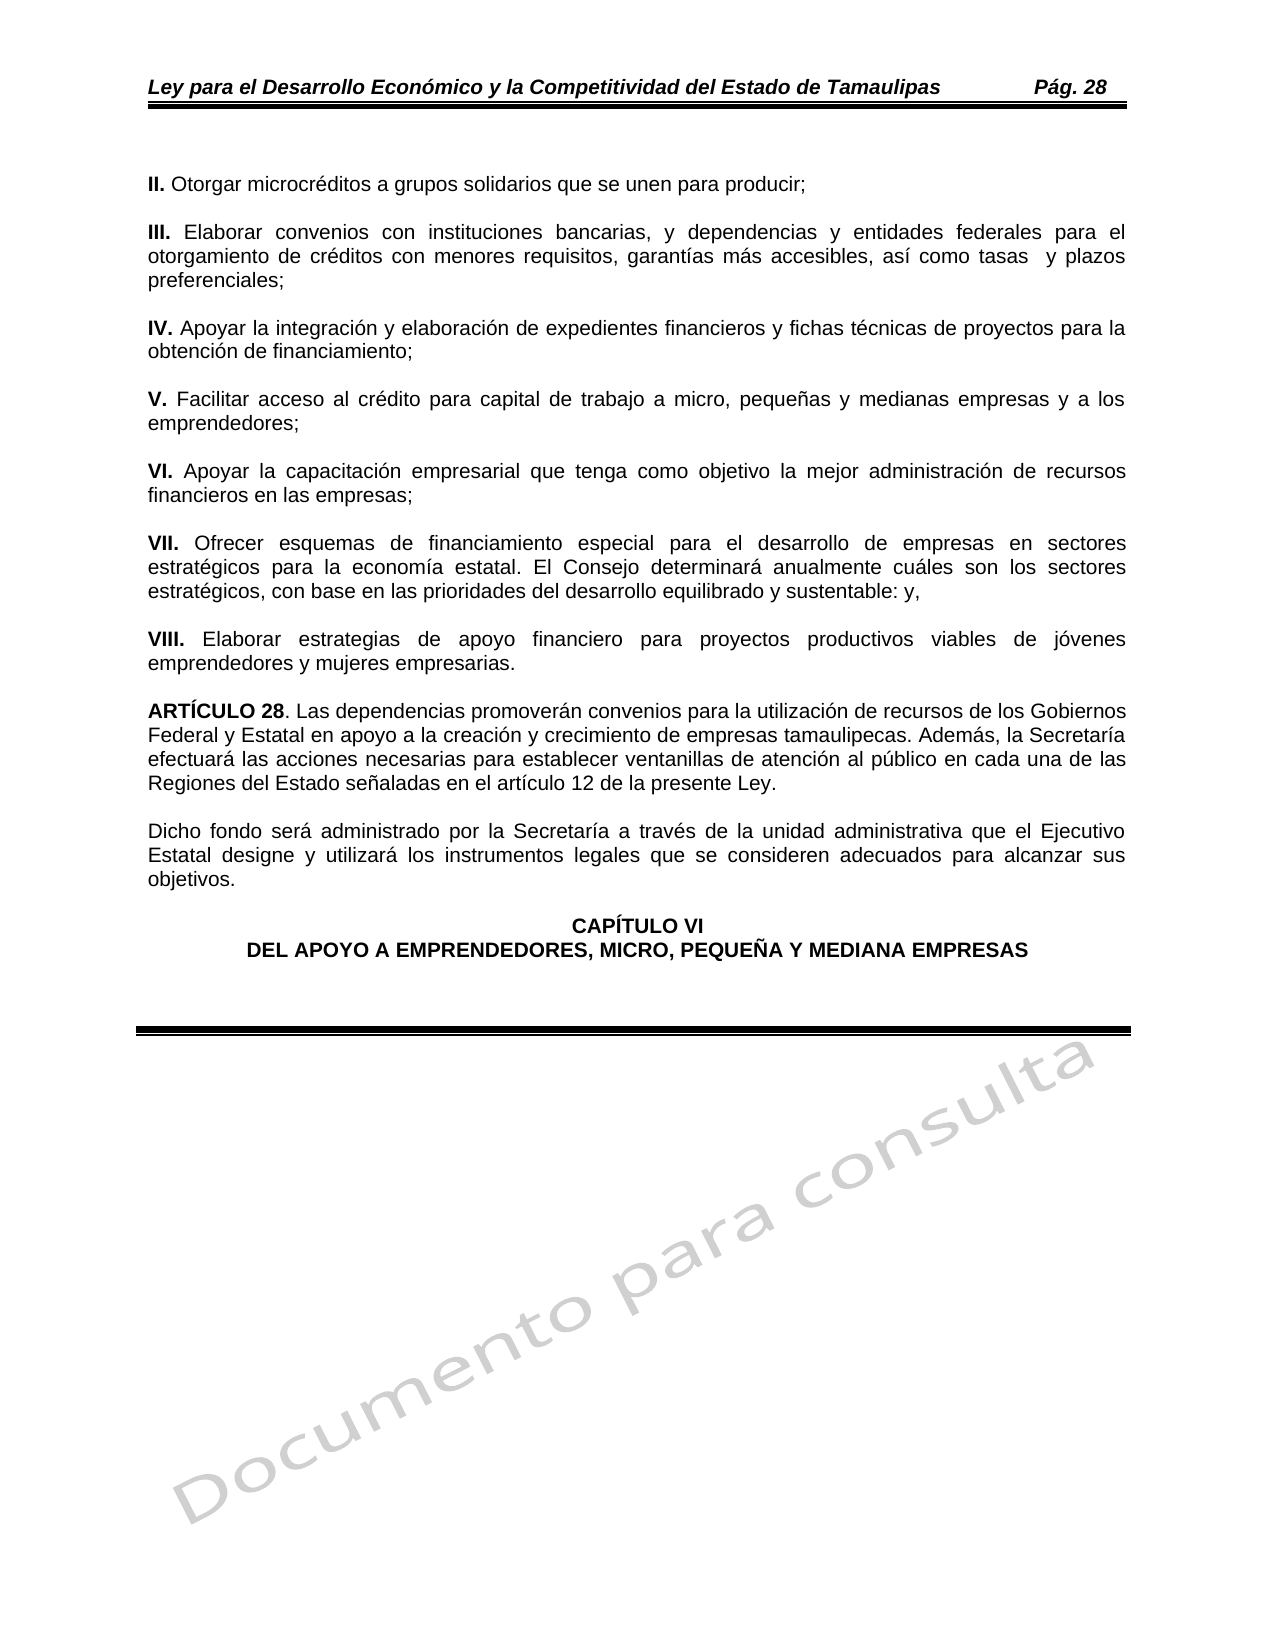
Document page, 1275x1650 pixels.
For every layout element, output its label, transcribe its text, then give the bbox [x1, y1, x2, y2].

text ARTÍCULO 28. Las dependencias promoverán convenios para la utilización de recursos de los Gobiernos Federal y Estatal en apoyo a la creación y crecimiento de empresas tamaulipecas. Además, la Secretaría efectuará las acciones necesarias para establecer ventanillas de atención al público en cada una de las Regiones del Estado señaladas en el artículo 12 de la presente Ley. [148, 699, 1127, 794]
text III. Elaborar convenios con instituciones bancarias, y dependencias y entidades federales para el otorgamiento de créditos con menores requisitos, garantías más accesibles, así como tasas y plazos preferenciales; [148, 219, 1127, 291]
text V. Facilitar acceso al crédito para capital de trabajo a micro, pequeñas y medianas empresas y a los emprendedores; [148, 387, 1127, 435]
text II. Otorgar microcréditos a grupos solidarios que se unen para producir; [148, 172, 1127, 196]
text VI. Apoyar la capacitación empresarial que tenga como objetivo la mejor administración de recursos financieros en las empresas; [148, 459, 1127, 507]
text Dicho fondo será administrado por la Secretaría a través de la unidad administrativa que el Ejecutivo Estatal designe y utilizará los instrumentos legales que se consideren adecuados para alcanzar sus objetivos. [148, 818, 1127, 890]
text VII. Ofrecer esquemas de financiamiento especial para el desarrollo de empresas en sectores estratégicos para la economía estatal. El Consejo determinará anualmente cuáles son los sectores estratégicos, con base en las prioridades del desarrollo equilibrado y sustentable: y, [148, 531, 1127, 603]
text VIII. Elaborar estrategias de apoyo financiero para proyectos productivos viables de jóvenes emprendedores y mujeres empresarias. [148, 627, 1127, 675]
text IV. Apoyar la integración y elaboración de expedientes financieros y fichas técnicas de proyectos para la obtención de financiamiento; [148, 315, 1127, 363]
text CAPÍTULO VI [148, 914, 1127, 938]
text DEL APOYO A EMPRENDEDORES, MICRO, PEQUEÑA Y MEDIANA EMPRESAS [148, 938, 1127, 962]
